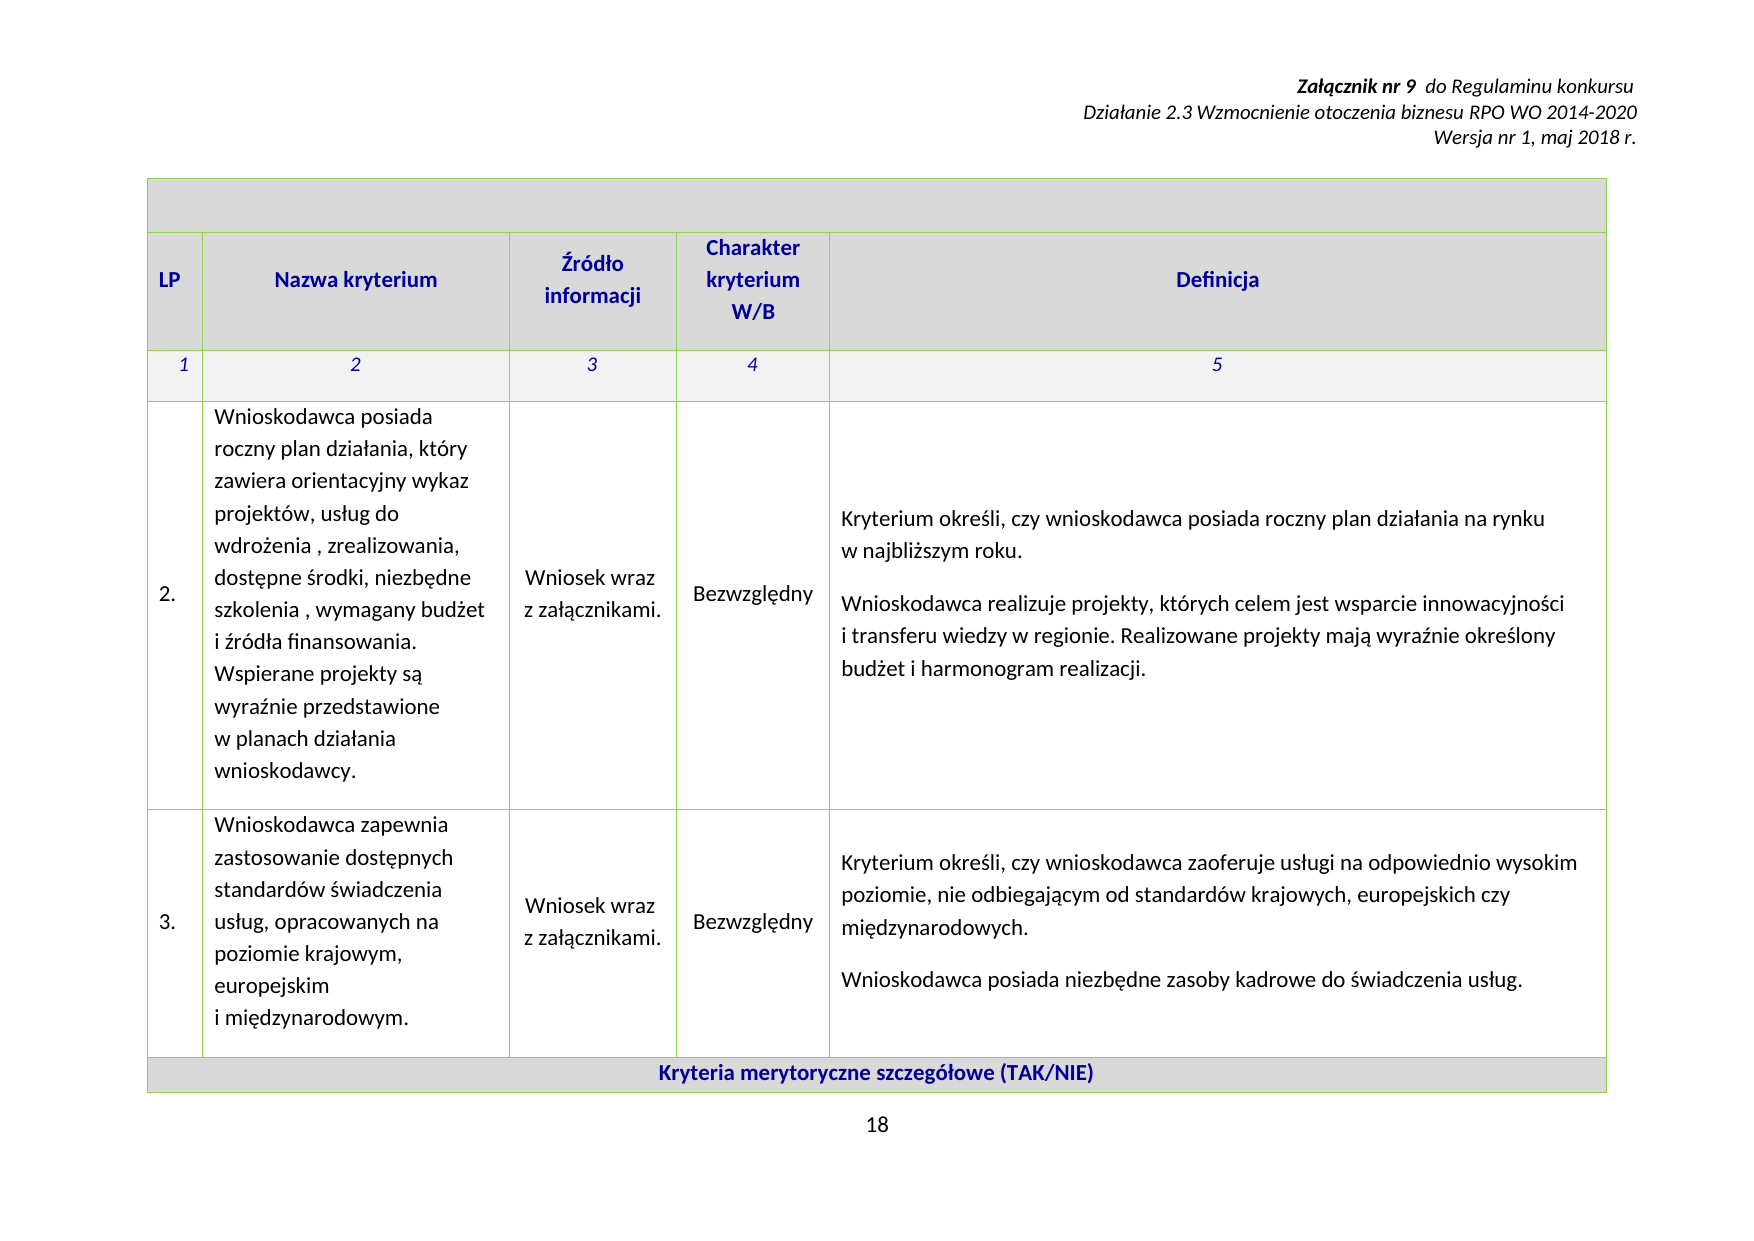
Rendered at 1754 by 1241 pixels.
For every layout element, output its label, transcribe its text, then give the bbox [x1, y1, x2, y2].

table_cell Wniosek wraz z załącznikami. [510, 402, 676, 809]
table_cell Definicja [830, 233, 1606, 350]
table_cell 1 [148, 351, 202, 401]
table_cell Bezwzględny [677, 402, 829, 809]
table_cell Źródło informacji [510, 233, 676, 350]
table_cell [148, 179, 1606, 232]
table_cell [148, 1058, 1606, 1092]
table_cell Kryterium określi, czy wnioskodawca zaoferuje usługi na odpowiednio wysokim poziomie, nie odbiegającym od standardów krajowych, europejskich czy międzynarodowych. Wnioskodawca posiada niezbędne zasoby kadrowe do świadczenia usług. [830, 810, 1606, 1057]
table_cell 3. [148, 810, 202, 1057]
table_cell 2 [203, 351, 509, 401]
table_cell 4 [677, 351, 829, 401]
table_cell 2. [148, 402, 202, 809]
table_cell 3 [510, 351, 676, 401]
table_cell Wnioskodawca posiada roczny plan działania, który zawiera orientacyjny wykaz projektów, usług do wdrożenia , zrealizowania, dostępne środki, niezbędne szkolenia , wymagany budżet i źródła finansowania. Wspierane projekty są wyraźnie przedstawione w planach działania wnioskodawcy. [203, 402, 509, 809]
table_cell 5 [830, 351, 1606, 401]
table_cell Bezwzględny [677, 810, 829, 1057]
table_cell Wniosek wraz z załącznikami. [510, 810, 676, 1057]
table_cell Charakter kryterium W/B [677, 233, 829, 350]
table_cell LP [148, 233, 202, 350]
table_cell Wnioskodawca zapewnia zastosowanie dostępnych standardów świadczenia usług, opracowanych na poziomie krajowym, europejskim i międzynarodowym. [203, 810, 509, 1057]
table_cell Nazwa kryterium [203, 233, 509, 350]
table_cell Kryterium określi, czy wnioskodawca posiada roczny plan działania na rynku w najbliższym roku. Wnioskodawca realizuje projekty, których celem jest wsparcie innowacyjności i transferu wiedzy w regionie. Realizowane projekty mają wyraźnie określony budżet i harmonogram realizacji. [830, 402, 1606, 809]
